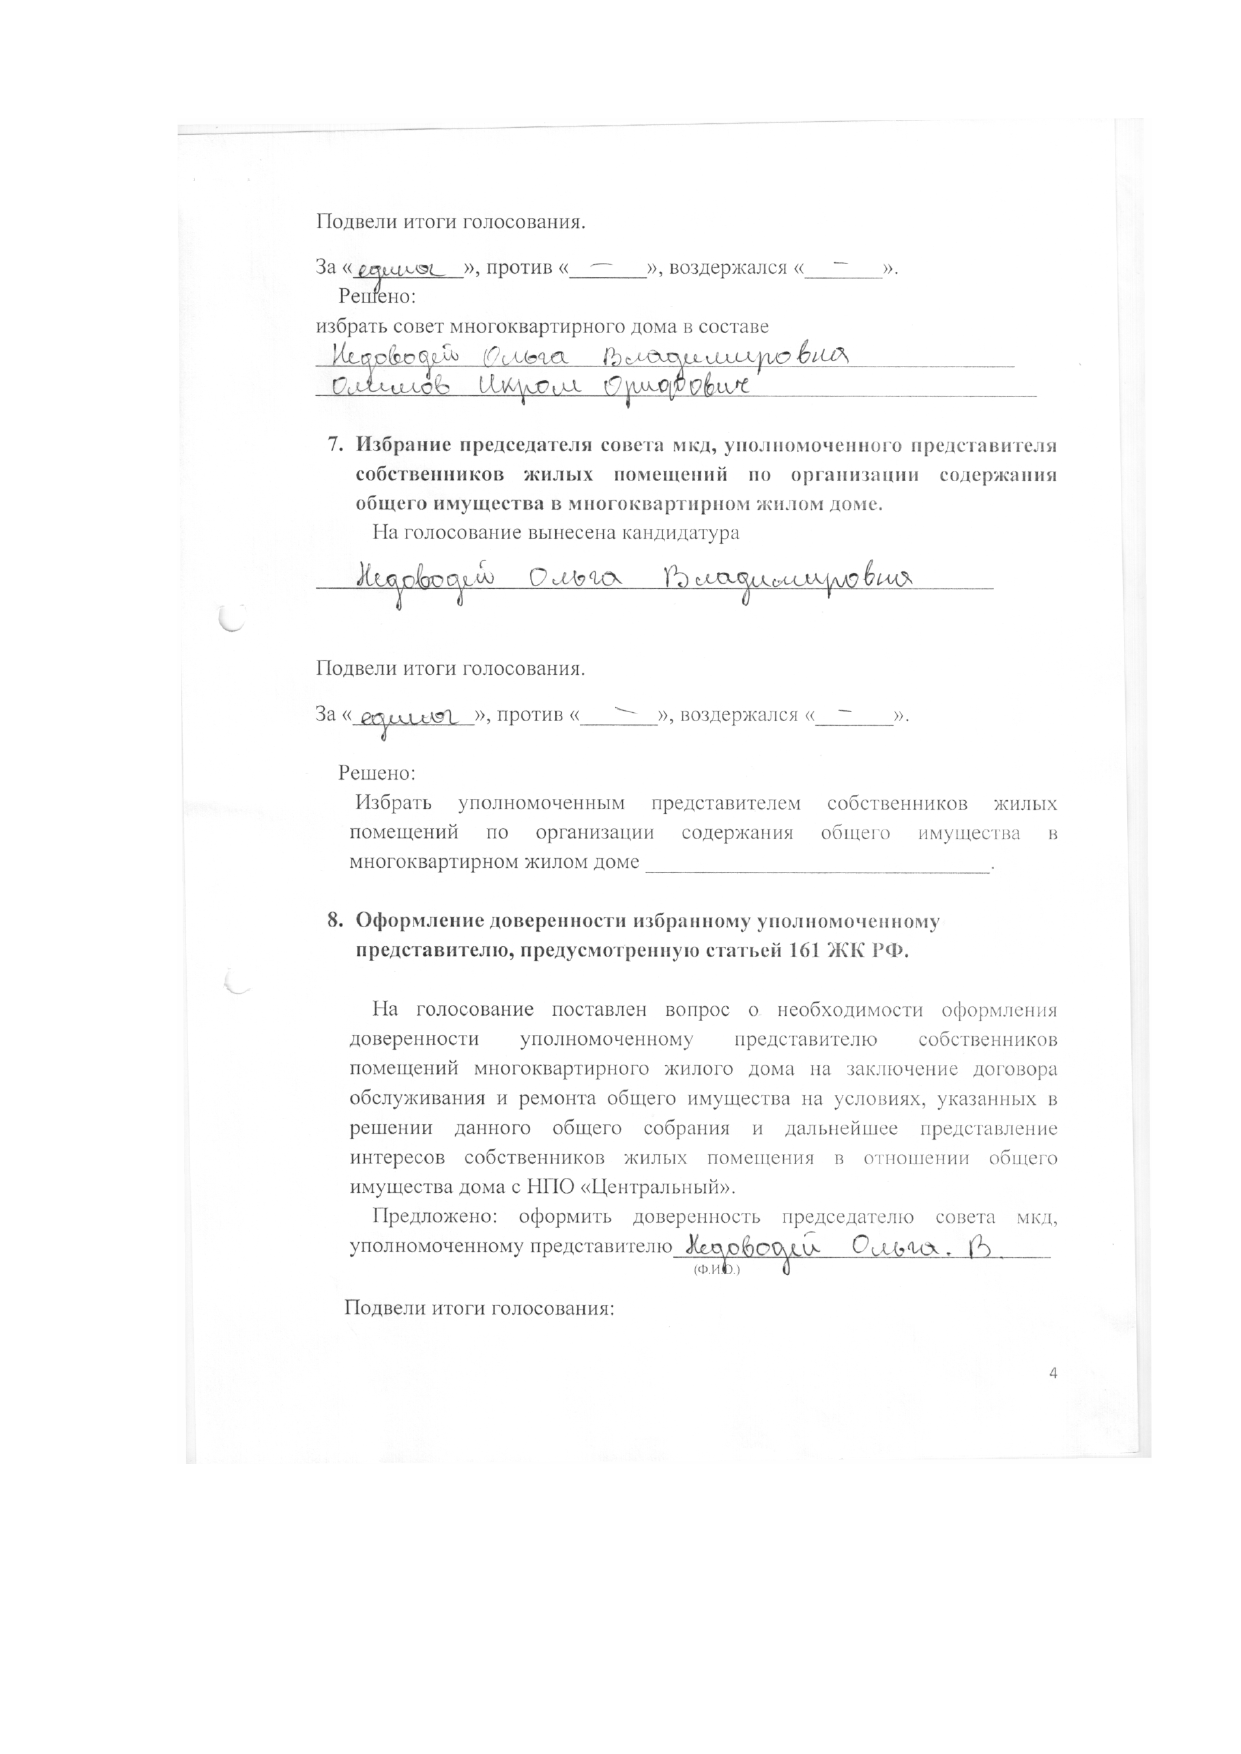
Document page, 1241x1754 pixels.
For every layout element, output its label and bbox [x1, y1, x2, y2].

picture [177, 118, 1152, 1464]
